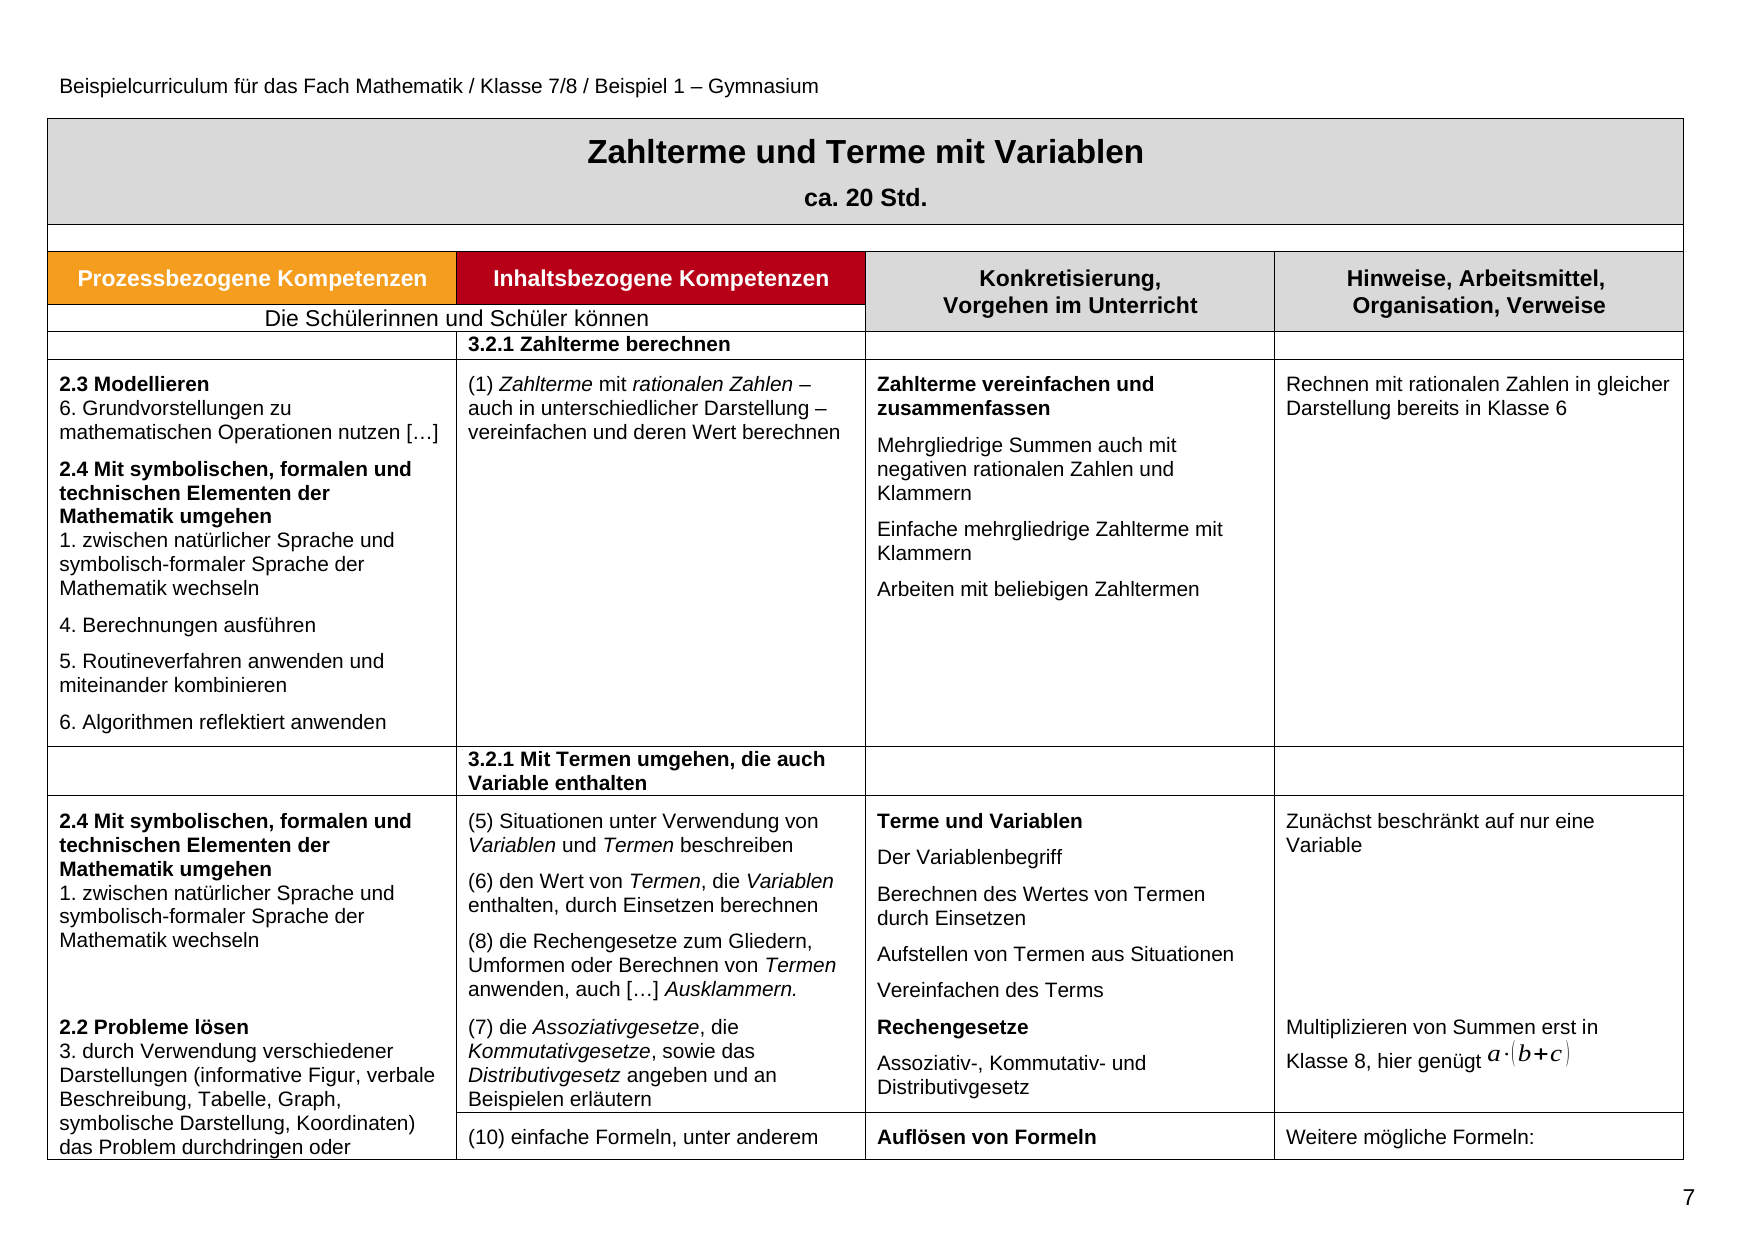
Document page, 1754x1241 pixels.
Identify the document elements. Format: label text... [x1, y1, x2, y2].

table_cell 2.3 Modellieren 6. Grundvorstellungen zu mathematischen Operationen nutzen […] 2.4 Mit symbolischen, formalen und technischen Elementen der Mathematik umgehen 1. zwischen natürlicher Sprache und symbolisch-formaler Sprache der Mathematik wechseln 4. Berechnungen ausführen 5. Routineverfahren anwenden und miteinander kombinieren 6. Algorithmen reflektiert anwenden [48, 360, 456, 746]
table_cell Rechnen mit rationalen Zahlen in gleicher Darstellung bereits in Klasse 6 [1275, 360, 1683, 746]
table_cell 2.4 Mit symbolischen, formalen und technischen Elementen der Mathematik umgehen 1. zwischen natürlicher Sprache und symbolisch-formaler Sprache der Mathematik wechseln [48, 796, 456, 1002]
table_cell [1275, 747, 1683, 795]
table_cell Zahlterme vereinfachen und zusammenfassen Mehrgliedrige Summen auch mit negativen rationalen Zahlen und Klammern Einfache mehrgliedrige Zahlterme mit Klammern Arbeiten mit beliebigen Zahltermen [866, 360, 1274, 746]
table_cell [1275, 332, 1683, 358]
table_header Zahlterme und Terme mit Variablen ca. 20 Std. [48, 119, 1683, 224]
table_cell [866, 747, 1274, 795]
table_cell [48, 332, 456, 358]
table_cell 2.2 Probleme lösen 3. durch Verwendung verschiedener Darstellungen (informative Figur, verbale Beschreibung, Tabelle, Graph, symbolische Darstellung, Koordinaten) das Problem durchdringen oder umformulieren 2.4 Mit symbolischen, formalen und technischen Elementen der Mathematik umgehen 1. zwischen natürlicher Sprache und symbolisch-formaler Sprache der Mathematik wechseln 4. Berechnungen ausführen [48, 1002, 456, 1158]
table_cell Hinweise, Arbeitsmittel, Organisation, Verweise [1275, 252, 1683, 331]
table_cell [48, 225, 1683, 251]
table_cell (7) die Assoziativgesetze, die Kommutativgesetze, sowie das Distributivgesetz angeben und an Beispielen erläutern [457, 1002, 865, 1112]
table_cell Zunächst beschränkt auf nur eine Variable [1275, 796, 1683, 1002]
table_cell Rechengesetze Assoziativ-, Kommutativ- und Distributivgesetz [866, 1002, 1274, 1112]
table_cell (5) Situationen unter Verwendung von Variablen und Termen beschreiben (6) den Wert von Termen, die Variablen enthalten, durch Einsetzen berechnen (8) die Rechengesetze zum Gliedern, Umformen oder Berechnen von Termen anwenden, auch […] Ausklammern. [457, 796, 865, 1002]
table_cell Terme und Variablen Der Variablenbegriff Berechnen des Wertes von Termen durch Einsetzen Aufstellen von Termen aus Situationen Vereinfachen des Terms [866, 796, 1274, 1002]
table_cell 3.2.1 Mit Termen umgehen, die auch Variable enthalten [457, 747, 865, 795]
table_cell (1) Zahlterme mit rationalen Zahlen – auch in unterschiedlicher Darstellung – vereinfachen und deren Wert berechnen [457, 360, 865, 746]
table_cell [457, 1113, 865, 1158]
table_cell Inhaltsbezogene Kompetenzen [457, 252, 865, 304]
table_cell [1275, 1113, 1683, 1158]
table_cell Die Schülerinnen und Schüler können [48, 305, 865, 331]
table_cell Prozessbezogene Kompetenzen [48, 252, 456, 304]
table_cell 3.2.1 Zahlterme berechnen [457, 332, 865, 358]
table_cell [866, 332, 1274, 358]
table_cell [866, 1113, 1274, 1158]
table_cell Konkretisierung, Vorgehen im Unterricht [866, 252, 1274, 331]
table_cell Multiplizieren von Summen erst in Klasse 8, hier genügt [1275, 1002, 1683, 1112]
table_cell [48, 747, 456, 795]
